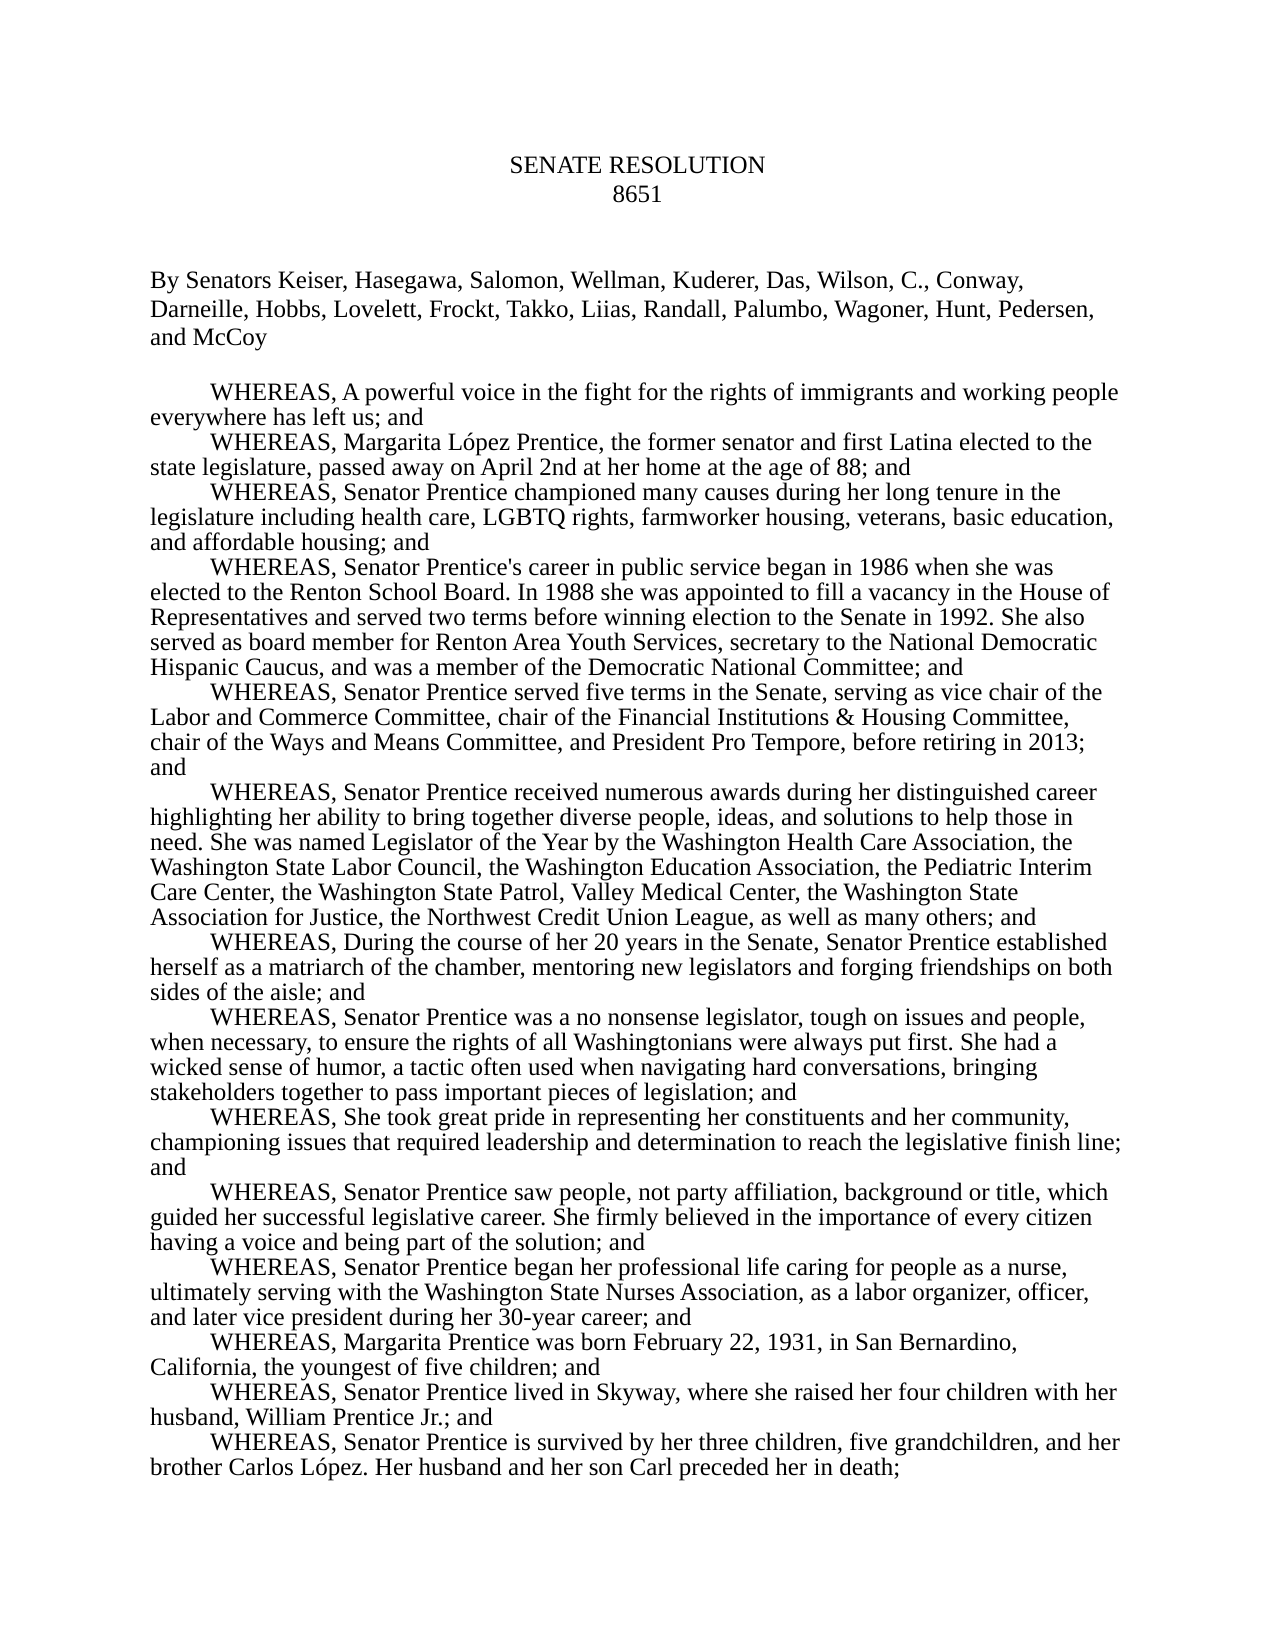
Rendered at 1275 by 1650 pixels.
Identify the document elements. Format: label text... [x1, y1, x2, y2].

text WHEREAS, Senator Prentice saw people, not party affiliation, background or title, which guided her successful legislative career. She firmly believed in the importance of every citizen having a voice and being part of the solution; and [150, 1180, 1125, 1255]
text By Senators Keiser, Hasegawa, Salomon, Wellman, Kuderer, Das, Wilson, C., Conway, Darneille, Hobbs, Lovelett, Frockt, Takko, Liias, Randall, Palumbo, Wagoner, Hunt, Pedersen, and McCoy [150, 265, 1125, 351]
text WHEREAS, Senator Prentice served five terms in the Senate, serving as vice chair of the Labor and Commerce Committee, chair of the Financial Institutions & Housing Committee, chair of the Ways and Means Committee, and President Pro Tempore, before retiring in 2013; and [150, 680, 1125, 780]
text WHEREAS, Senator Prentice's career in public service began in 1986 when she was elected to the Renton School Board. In 1988 she was appointed to fill a vacancy in the House of Representatives and served two terms before winning election to the Senate in 1992. She also served as board member for Renton Area Youth Services, secretary to the National Democratic Hispanic Caucus, and was a member of the Democratic National Committee; and [150, 555, 1125, 680]
text SENATE RESOLUTION [150, 150, 1125, 179]
text WHEREAS, She took great pride in representing her constituents and her community, championing issues that required leadership and determination to reach the legislative finish line; and [150, 1105, 1125, 1180]
text WHEREAS, Margarita López Prentice, the former senator and first Latina elected to the state legislature, passed away on April 2nd at her home at the age of 88; and [150, 430, 1125, 480]
text WHEREAS, During the course of her 20 years in the Senate, Senator Prentice established herself as a matriarch of the chamber, mentoring new legislators and forging friendships on both sides of the aisle; and [150, 930, 1125, 1005]
text 8651 [150, 179, 1125, 207]
text WHEREAS, Senator Prentice lived in Skyway, where she raised her four children with her husband, William Prentice Jr.; and [150, 1380, 1125, 1430]
text WHEREAS, Senator Prentice received numerous awards during her distinguished career highlighting her ability to bring together diverse people, ideas, and solutions to help those in need. She was named Legislator of the Year by the Washington Health Care Association, the Washington State Labor Council, the Washington Education Association, the Pediatric Interim Care Center, the Washington State Patrol, Valley Medical Center, the Washington State Association for Justice, the Northwest Credit Union League, as well as many others; and [150, 780, 1125, 930]
text WHEREAS, Senator Prentice championed many causes during her long tenure in the legislature including health care, LGBTQ rights, farmworker housing, veterans, basic education, and affordable housing; and [150, 480, 1125, 555]
text WHEREAS, A powerful voice in the fight for the rights of immigrants and working people everywhere has left us; and [150, 380, 1125, 430]
text WHEREAS, Margarita Prentice was born February 22, 1931, in San Bernardino, California, the youngest of five children; and [150, 1330, 1125, 1380]
text WHEREAS, Senator Prentice is survived by her three children, five grandchildren, and her brother Carlos López. Her husband and her son Carl preceded her in death; [150, 1430, 1125, 1480]
text WHEREAS, Senator Prentice began her professional life caring for people as a nurse, ultimately serving with the Washington State Nurses Association, as a labor organizer, officer, and later vice president during her 30-year career; and [150, 1255, 1125, 1330]
text WHEREAS, Senator Prentice was a no nonsense legislator, tough on issues and people, when necessary, to ensure the rights of all Washingtonians were always put first. She had a wicked sense of humor, a tactic often used when navigating hard conversations, bringing stakeholders together to pass important pieces of legislation; and [150, 1005, 1125, 1105]
